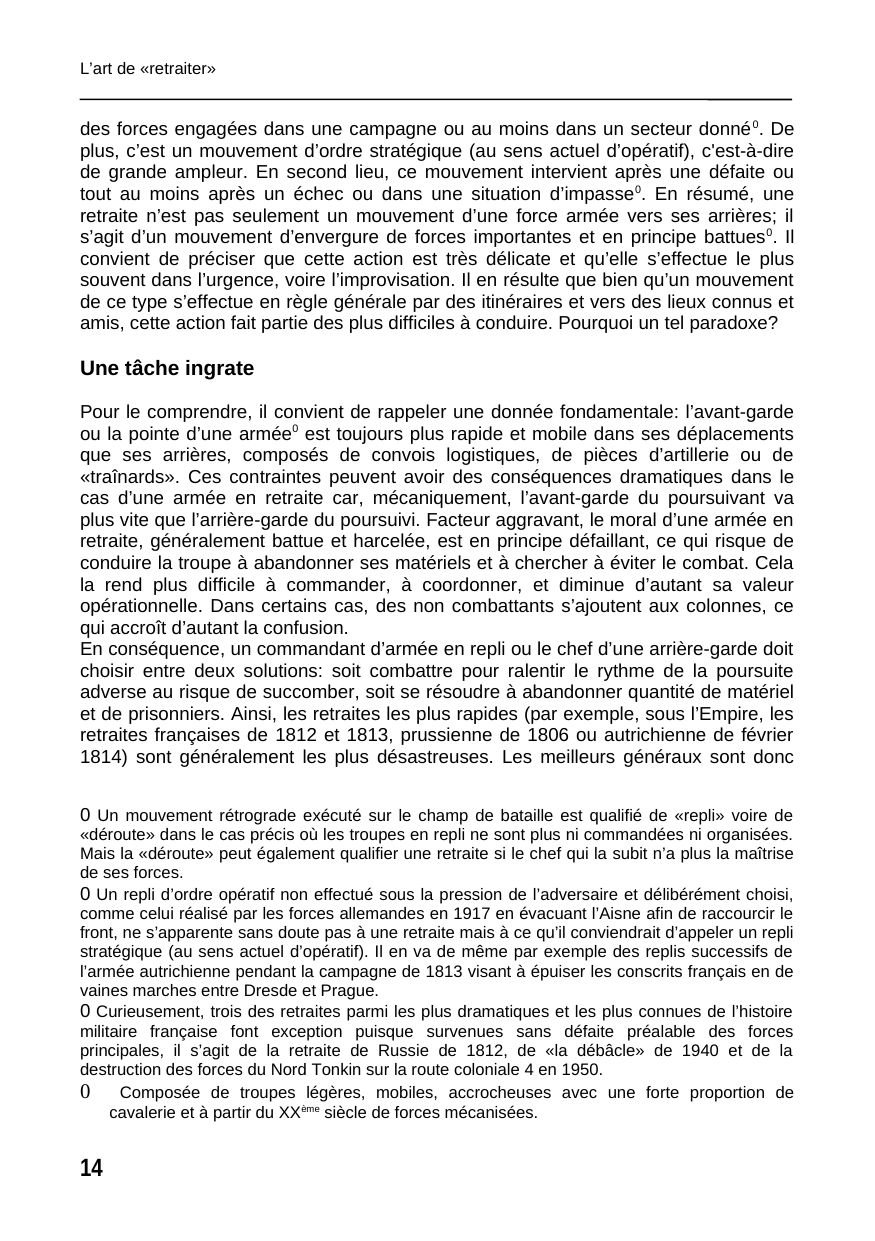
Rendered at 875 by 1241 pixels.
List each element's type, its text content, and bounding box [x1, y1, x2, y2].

text Pour le comprendre, il convient de rappeler une donnée fondamentale: l’avant-garde ou la pointe d’une armée est toujours plus rapide et mobile dans ses déplacements que ses arrières, composés de convois logistiques, de pièces d’artillerie ou de «traînards». Ces contraintes peuvent avoir des conséquences dramatiques dans le cas d’une armée en retraite car, mécaniquement, l’avant-garde du poursuivant va plus vite que l’arrière-garde du poursuivi. Facteur aggravant, le moral d’une armée en retraite, généralement battue et harcelée, est en principe défaillant, ce qui risque de conduire la troupe à abandonner ses matériels et à chercher à éviter le combat. Cela la rend plus difficile à commander, à coordonner, et diminue d’autant sa valeur opérationnelle. Dans certains cas, des non combattants s’ajoutent aux colonnes, ce qui accroît d’autant la confusion. [80, 401, 794, 638]
text En conséquence, un commandant d’armée en repli ou le chef d’une arrière-garde doit choisir entre deux solutions: soit combattre pour ralentir le rythme de la poursuite adverse au risque de succomber, soit se résoudre à abandonner quantité de matériel et de prisonniers. Ainsi, les retraites les plus rapides (par exemple, sous l’Empire, les retraites françaises de 1812 et 1813, prussienne de 1806 ou autrichienne de février 1814) sont généralement les plus désastreuses. Les meilleurs généraux sont donc ceux qui parviennent le mieux à ralentir la progression ennemie avec des effectifs voire un moral pourtant moindres. [80, 638, 794, 767]
text Une tâche ingrate [80, 355, 794, 379]
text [80, 118, 794, 334]
